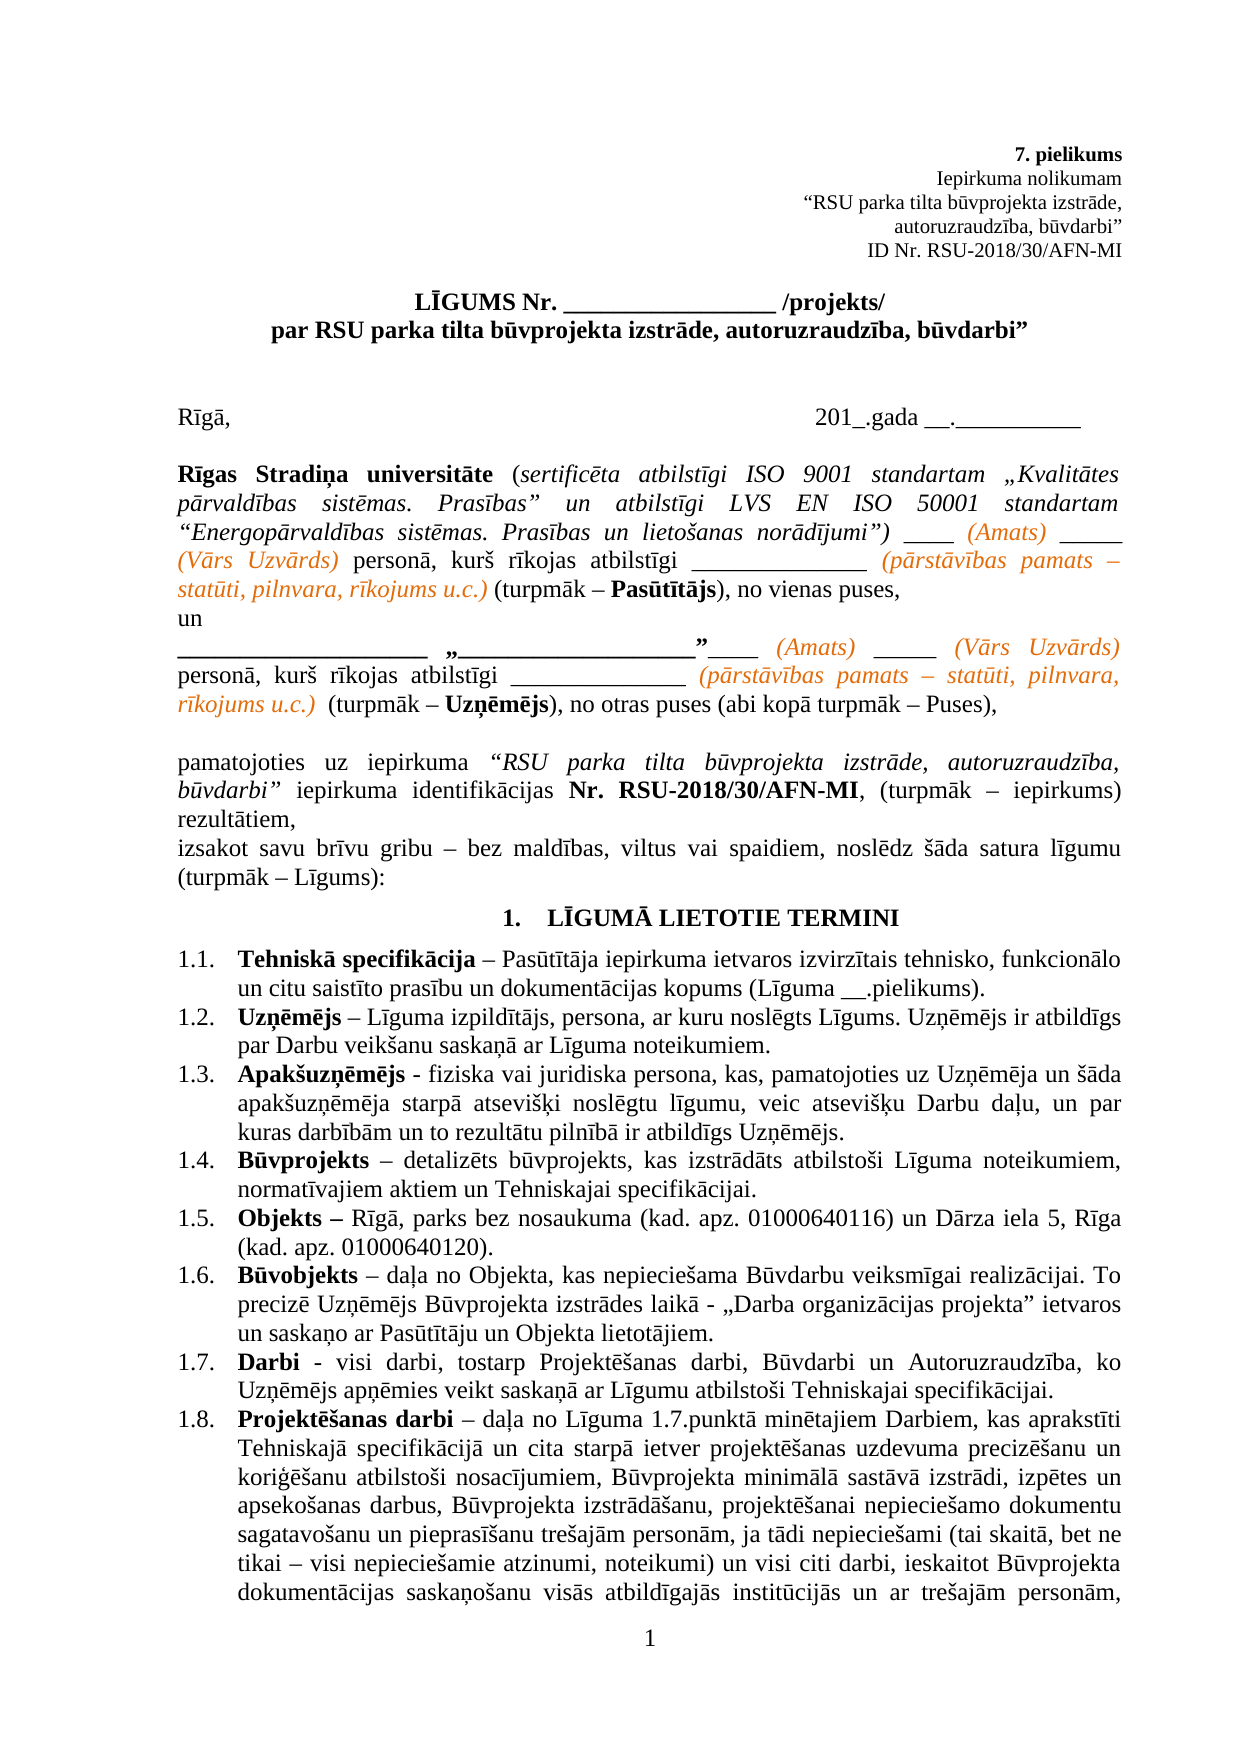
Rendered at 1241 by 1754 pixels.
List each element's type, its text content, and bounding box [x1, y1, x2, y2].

text Rīgas Stradiņa universitāte (sertificēta atbilstīgi ISO 9001 standartam „Kvalitātes pārvaldības sistēmas. Prasības” un atbilstīgi LVS EN ISO 50001 standartam “Energopārvaldības sistēmas. Prasības un lietošanas norādījumi”) ____ (Amats) _____ (Vārs Uzvārds) personā, kurš rīkojas atbilstīgi ______________ (pārstāvības pamats – statūti, pilnvara, rīkojums u.c.) (turpmāk – Pasūtītājs), no vienas puses, [177, 459, 1122, 603]
text un [177, 603, 1122, 632]
text LĪGUMS Nr. _________________ /projekts/ [177, 287, 1122, 315]
text Iepirkuma nolikumam [177, 166, 1122, 190]
text Rīgā, 201_.gada __.__________ [177, 402, 1122, 430]
text autoruzraudzība, būvdarbi” [177, 214, 1122, 238]
list Tehniskā specifikācija – Pasūtītāja iepirkuma ietvaros izvirzītais tehnisko, funkcionālo un citu saistīto prasību un dokumentācijas kopums (Līguma __.pielikums). [177, 944, 1122, 1002]
text ID Nr. RSU-2018/30/AFN-MI [177, 238, 1122, 262]
list LĪGUMĀ LIETOTIE TERMINI [502, 903, 1122, 932]
text ____________________ „___________________”____ (Amats) _____ (Vārs Uzvārds) personā, kurš rīkojas atbilstīgi ______________ (pārstāvības pamats – statūti, pilnvara, rīkojums u.c.) (turpmāk – Uzņēmējs), no otras puses (abi kopā turpmāk – Puses), [177, 632, 1122, 718]
list Apakšuzņēmējs - fiziska vai juridiska persona, kas, pamatojoties uz Uzņēmēja un šāda apakšuzņēmēja starpā atsevišķi noslēgtu līgumu, veic atsevišķu Darbu daļu, un par kuras darbībām un to rezultātu pilnībā ir atbildīgs Uzņēmējs. [177, 1059, 1122, 1145]
text par RSU parka tilta būvprojekta izstrāde, autoruzraudzība, būvdarbi” [177, 315, 1122, 344]
list Darbi - visi darbi, tostarp Projektēšanas darbi, Būvdarbi un Autoruzraudzība, ko Uzņēmējs apņēmies veikt saskaņā ar Līgumu atbilstoši Tehniskajai specifikācijai. [177, 1347, 1122, 1404]
list Būvobjekts – daļa no Objekta, kas nepieciešama Būvdarbu veiksmīgai realizācijai. To precizē Uzņēmējs Būvprojekta izstrādes laikā - „Darba organizācijas projekta” ietvaros un saskaņo ar Pasūtītāju un Objekta lietotājiem. [177, 1260, 1122, 1347]
text pamatojoties uz iepirkuma “RSU parka tilta būvprojekta izstrāde, autoruzraudzība, būvdarbi” iepirkuma identifikācijas Nr. RSU-2018/30/AFN-MI, (turpmāk – iepirkums) rezultātiem, [177, 747, 1122, 833]
list Uzņēmējs – Līguma izpildītājs, persona, ar kuru noslēgts Līgums. Uzņēmējs ir atbildīgs par Darbu veikšanu saskaņā ar Līguma noteikumiem. [177, 1002, 1122, 1059]
text izsakot savu brīvu gribu – bez maldības, viltus vai spaidiem, noslēdz šāda satura līgumu (turpmāk – Līgums): [177, 833, 1122, 890]
list Objekts – Rīgā, parks bez nosaukuma (kad. apz. 01000640116) un Dārza iela 5, Rīga (kad. apz. 01000640120). [177, 1203, 1122, 1260]
text “RSU parka tilta būvprojekta izstrāde, [177, 190, 1122, 214]
text 7. pielikums [177, 142, 1122, 166]
list Būvprojekts – detalizēts būvprojekts, kas izstrādāts atbilstoši Līguma noteikumiem, normatīvajiem aktiem un Tehniskajai specifikācijai. [177, 1145, 1122, 1203]
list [177, 1404, 1122, 1605]
